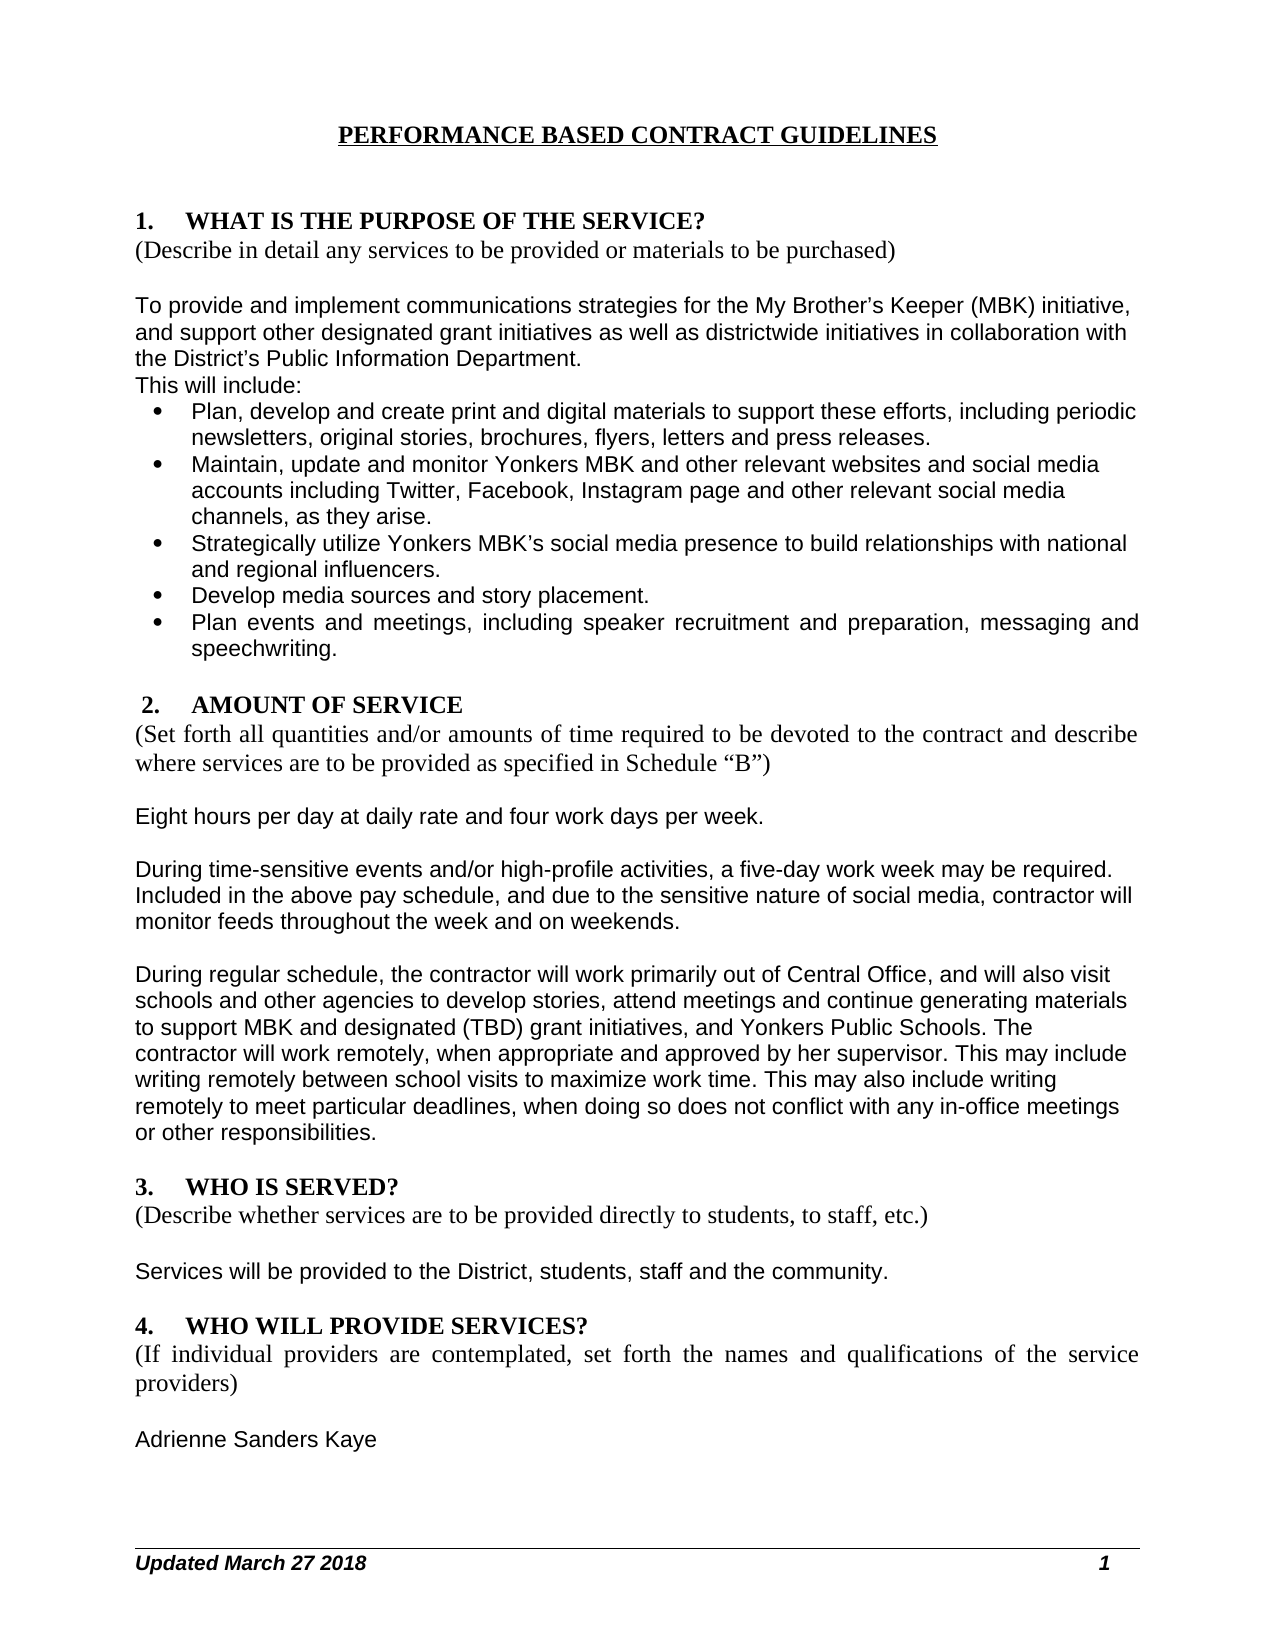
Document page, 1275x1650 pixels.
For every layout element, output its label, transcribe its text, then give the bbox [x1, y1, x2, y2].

list Plan, develop and create print and digital materials to support these efforts, including periodic newsletters, original stories, brochures, flyers, letters and press releases. [154, 398, 1140, 451]
text (If individual providers are contemplated, set forth the names and qualifications of the service providers) [135, 1339, 1140, 1397]
text Adrienne Sanders Kaye [135, 1426, 1140, 1452]
text 1. WHAT IS THE PURPOSE OF THE SERVICE? [135, 206, 1140, 235]
text 4. WHO WILL PROVIDE SERVICES? [135, 1311, 1140, 1339]
text To provide and implement communications strategies for the My Brother’s Keeper (MBK) initiative, and support other designated grant initiatives as well as districtwide initiatives in collaboration with the District’s Public Information Department. [135, 292, 1140, 372]
text During regular schedule, the contractor will work primarily out of Central Office, and will also visit schools and other agencies to develop stories, attend meetings and continue generating materials to support MBK and designated (TBD) grant initiatives, and Yonkers Public Schools. The contractor will work remotely, when appropriate and approved by her supervisor. This may include writing remotely between school visits to maximize work time. This may also include writing remotely to meet particular deadlines, when doing so does not conflict with any in-office meetings or other responsibilities. [135, 961, 1140, 1145]
list Maintain, update and monitor Yonkers MBK and other relevant websites and social media accounts including Twitter, Facebook, Instagram page and other relevant social media channels, as they arise. [154, 451, 1140, 530]
text Eight hours per day at daily rate and four work days per week. [135, 803, 1140, 829]
list Plan events and meetings, including speaker recruitment and preparation, messaging and speechwriting. [154, 609, 1140, 661]
list Develop media sources and story placement. [154, 582, 1140, 609]
text Services will be provided to the District, students, staff and the community. [135, 1258, 1140, 1284]
list Strategically utilize Yonkers MBK’s social media presence to build relationships with national and regional influencers. [154, 530, 1140, 582]
text (Set forth all quantities and/or amounts of time required to be devoted to the contract and describe where services are to be provided as specified in Schedule “B”) [135, 719, 1140, 776]
text 3. WHO IS SERVED? [135, 1172, 1140, 1201]
text PERFORMANCE BASED CONTRACT GUIDELINES [135, 120, 1140, 149]
text This will include: [135, 372, 1140, 398]
text 2. AMOUNT OF SERVICE [135, 690, 1140, 719]
text (Describe in detail any services to be provided or materials to be purchased) [135, 235, 1140, 264]
text During time-sensitive events and/or high-profile activities, a five-day work week may be required. Included in the above pay schedule, and due to the sensitive nature of social media, contractor will monitor feeds throughout the week and on weekends. [135, 856, 1140, 934]
text (Describe whether services are to be provided directly to students, to staff, etc.) [135, 1201, 1140, 1229]
